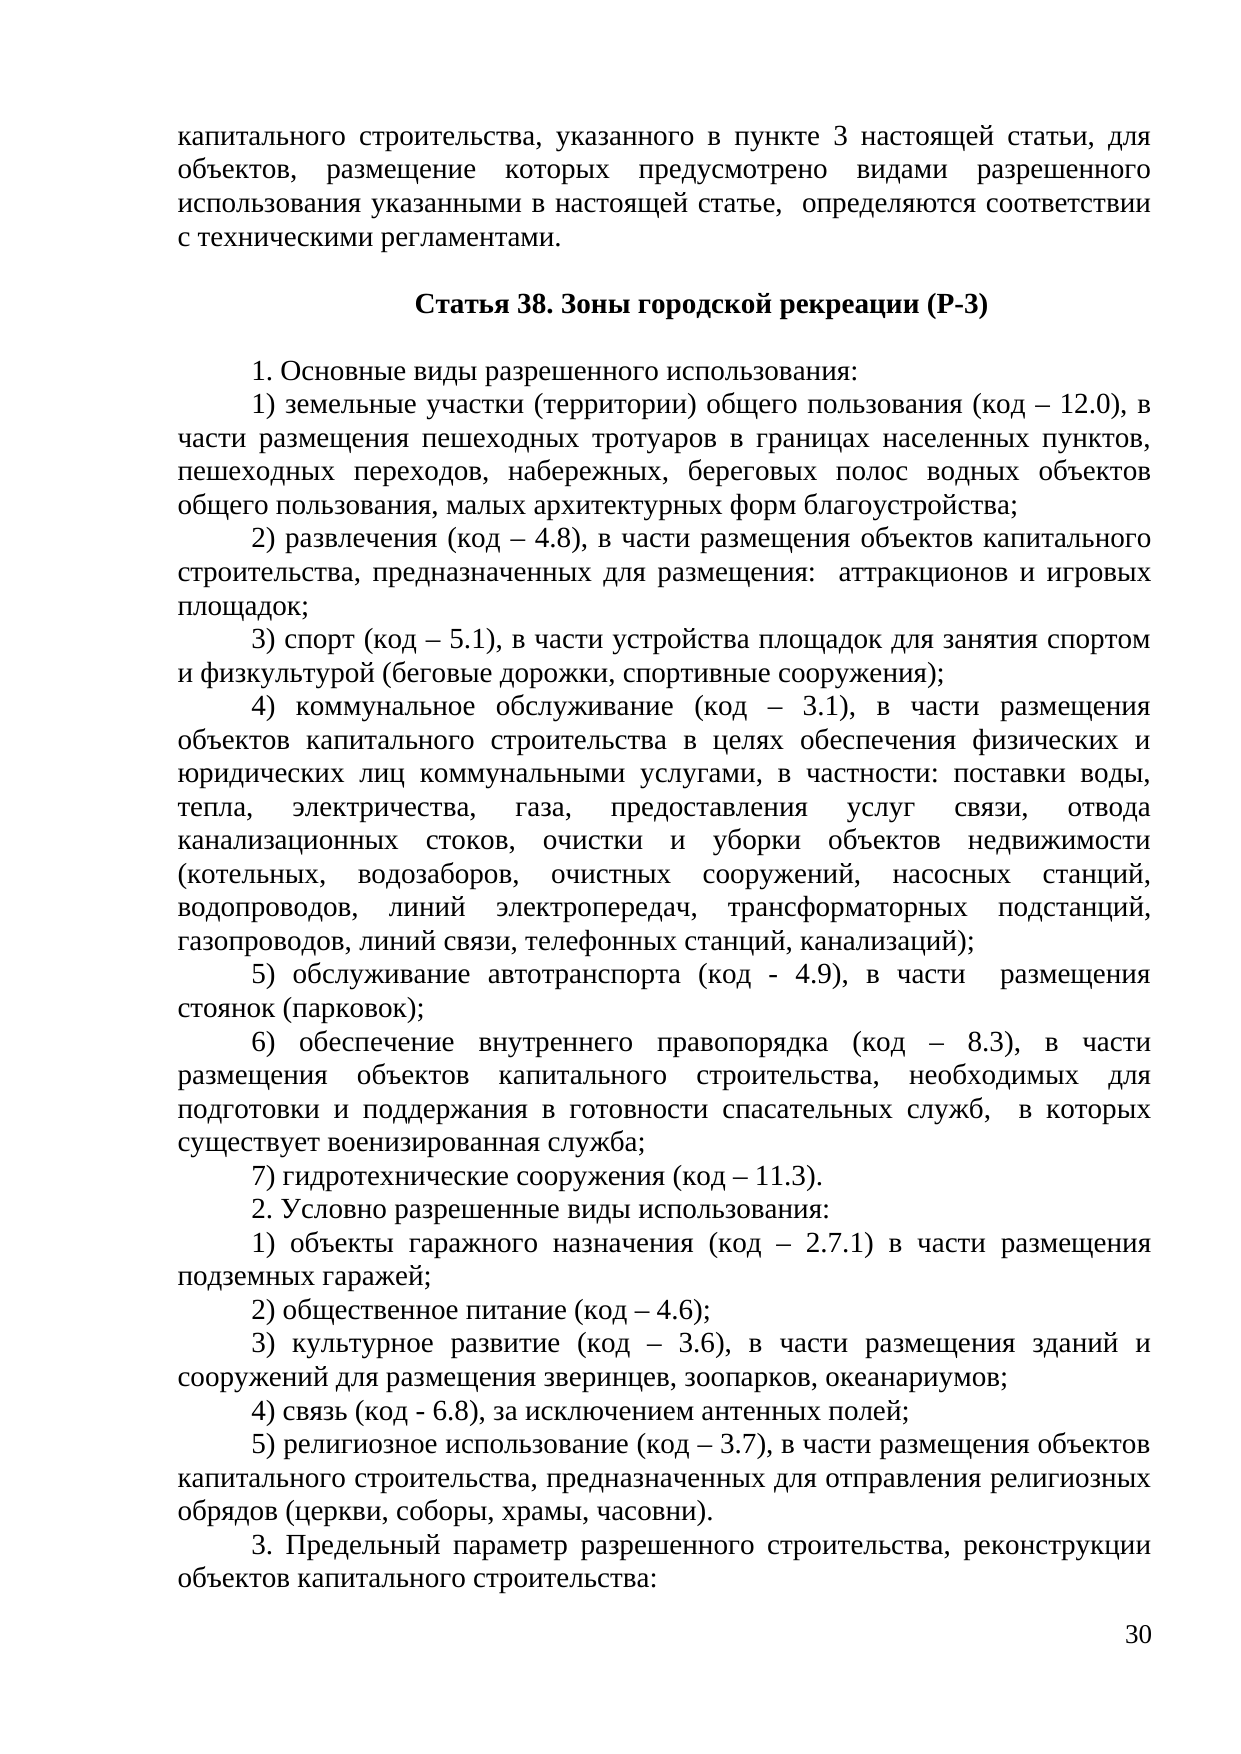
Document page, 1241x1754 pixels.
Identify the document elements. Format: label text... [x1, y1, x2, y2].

text 7) гидротехнические сооружения (код – 11.3). [177, 1158, 1152, 1191]
text 6) обеспечение внутреннего правопорядка (код – 8.3), в части размещения объектов капитального строительства, необходимых для подготовки и поддержания в готовности спасательных служб, в которых существует военизированная служба; [177, 1024, 1152, 1158]
text 2) развлечения (код – 4.8), в части размещения объектов капитального строительства, предназначенных для размещения: аттракционов и игровых площадок; [177, 521, 1152, 621]
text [177, 118, 1152, 252]
text 3) спорт (код – 5.1), в части устройства площадок для занятия спортом и физкультурой (беговые дорожки, спортивные сооружения); [177, 621, 1152, 688]
text 3. Предельный параметр разрешенного строительства, реконструкции объектов капитального строительства: [177, 1527, 1152, 1594]
text 2) общественное питание (код – 4.6); [177, 1292, 1152, 1326]
text 1. Основные виды разрешенного использования: [177, 353, 1152, 386]
text 3) культурное развитие (код – 3.6), в части размещения зданий и сооружений для размещения зверинцев, зоопарков, океанариумов; [177, 1326, 1152, 1393]
text 4) коммунальное обслуживание (код – 3.1), в части размещения объектов капитального строительства в целях обеспечения физических и юридических лиц коммунальными услугами, в частности: поставки воды, тепла, электричества, газа, предоставления услуг связи, отвода канализационных стоков, очистки и уборки объектов недвижимости (котельных, водозаборов, очистных сооружений, насосных станций, водопроводов, линий электропередач, трансформаторных подстанций, газопроводов, линий связи, телефонных станций, канализаций); [177, 688, 1152, 957]
text 1) объекты гаражного назначения (код – 2.7.1) в части размещения подземных гаражей; [177, 1225, 1152, 1292]
text 4) связь (код - 6.8), за исключением антенных полей; [177, 1393, 1152, 1426]
text 2. Условно разрешенные виды использования: [177, 1191, 1152, 1225]
text Статья 38. Зоны городской рекреации (Р-3) [177, 286, 1152, 319]
text 5) обслуживание автотранспорта (код - 4.9), в части размещения стоянок (парковок); [177, 957, 1152, 1024]
text 5) религиозное использование (код – 3.7), в части размещения объектов капитального строительства, предназначенных для отправления религиозных обрядов (церкви, соборы, храмы, часовни). [177, 1426, 1152, 1527]
text 1) земельные участки (территории) общего пользования (код – 12.0), в части размещения пешеходных тротуаров в границах населенных пунктов, пешеходных переходов, набережных, береговых полос водных объектов общего пользования, малых архитектурных форм благоустройства; [177, 386, 1152, 521]
